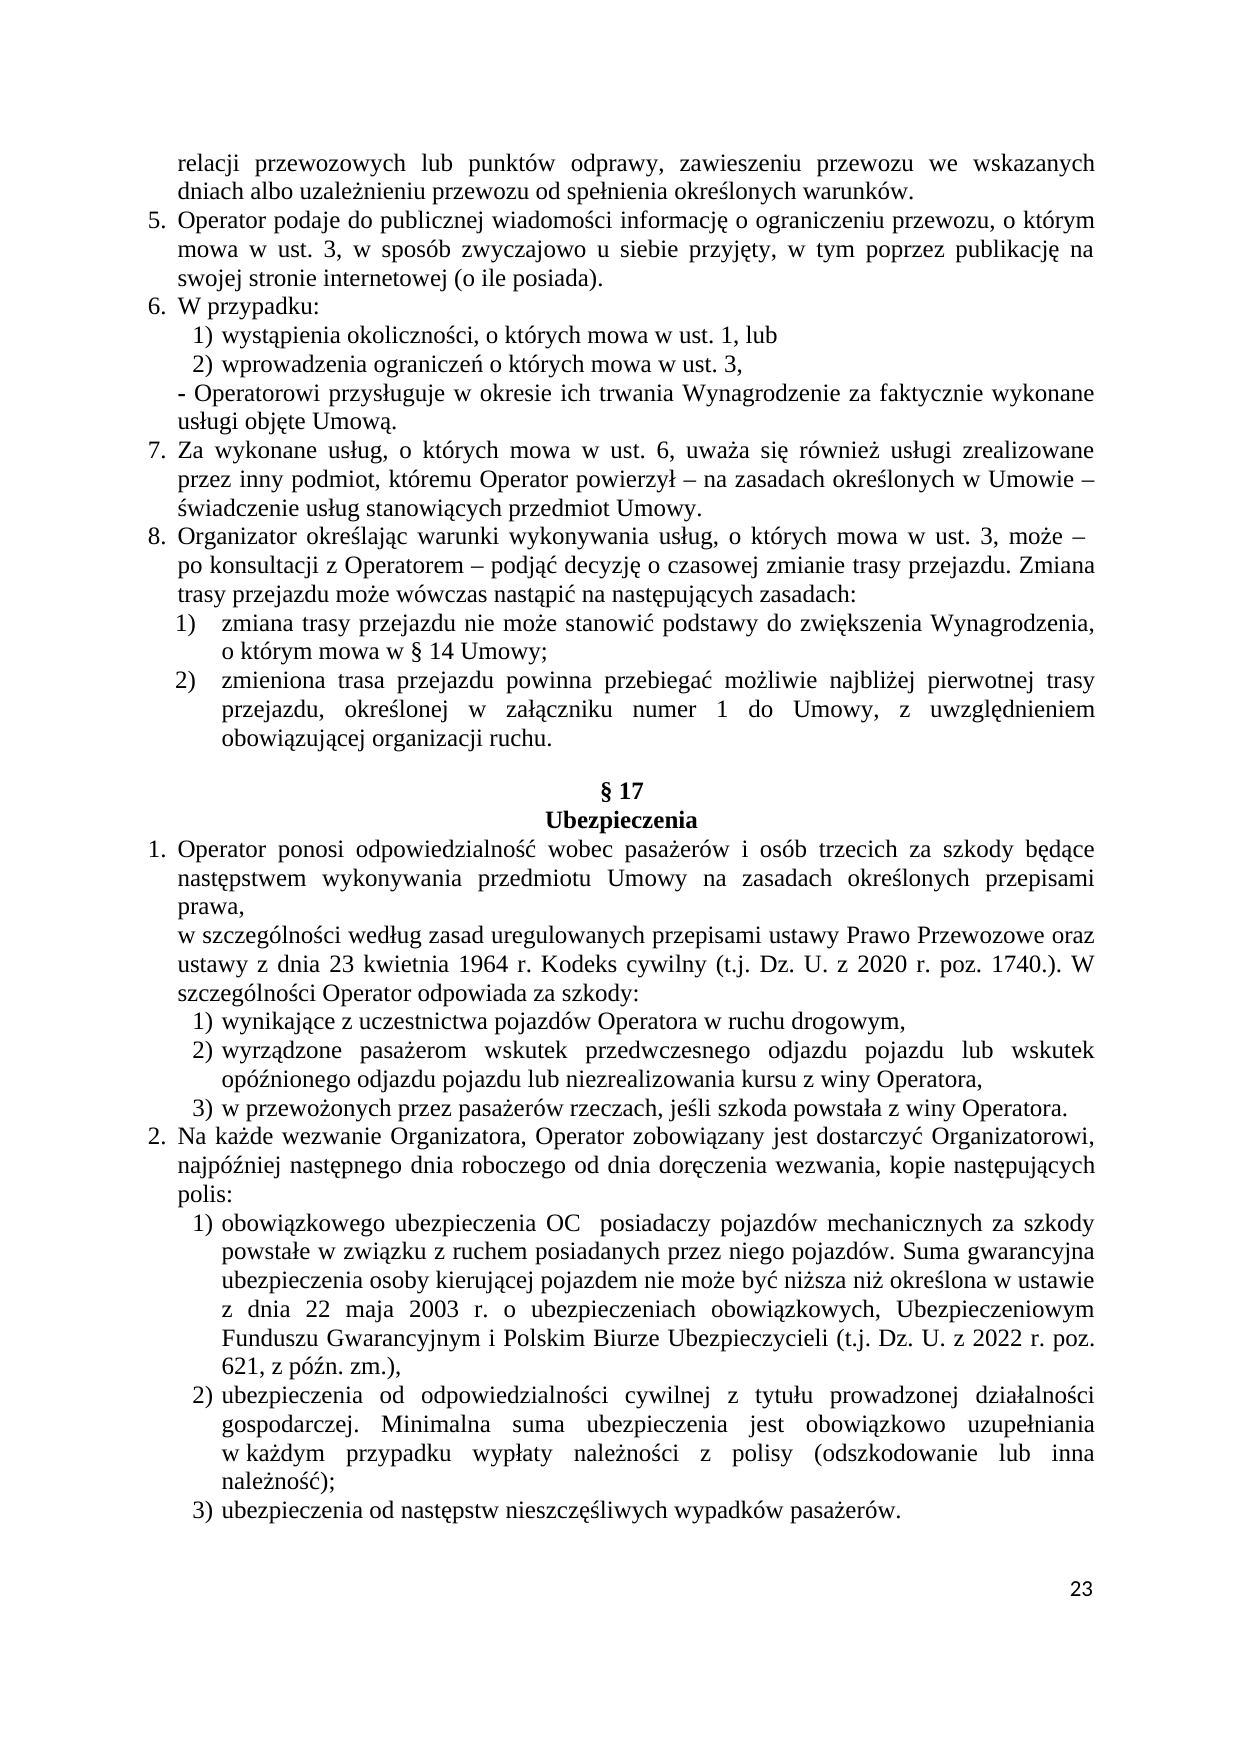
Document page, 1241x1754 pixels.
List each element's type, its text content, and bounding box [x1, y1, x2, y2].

list zmiana trasy przejazdu nie może stanowić podstawy do zwiększenia Wynagrodzenia, o którym mowa w § 14 Umowy; [175, 608, 1096, 665]
list wyrządzone pasażerom wskutek przedwczesnego odjazdu pojazdu lub wskutek opóźnionego odjazdu pojazdu lub niezrealizowania kursu z winy Operatora, [192, 1035, 1096, 1093]
list Operator ponosi odpowiedzialność wobec pasażerów i osób trzecich za szkody będące następstwem wykonywania przedmiotu Umowy na zasadach określonych przepisami prawa, w szczególności według zasad uregulowanych przepisami ustawy Prawo Przewozowe oraz ustawy z dnia 23 kwietnia 1964 r. Kodeks cywilny (t.j. Dz. U. z 2020 r. poz. 1740.). W szczególności Operator odpowiada za szkody: [148, 834, 1096, 1006]
list zmieniona trasa przejazdu powinna przebiegać możliwie najbliżej pierwotnej trasy przejazdu, określonej w załączniku numer 1 do Umowy, z uwzględnieniem obowiązującej organizacji ruchu. [175, 665, 1096, 751]
list wynikające z uczestnictwa pojazdów Operatora w ruchu drogowym, [192, 1006, 1096, 1035]
list ubezpieczenia od następstw nieszczęśliwych wypadków pasażerów. [192, 1495, 1096, 1524]
list Za wykonane usług, o których mowa w ust. 6, uważa się również usługi zrealizowane przez inny podmiot, któremu Operator powierzył – na zasadach określonych w Umowie – świadczenie usług stanowiących przedmiot Umowy. [148, 435, 1096, 521]
list W przypadku: [148, 291, 1096, 320]
list obowiązkowego ubezpieczenia OC posiadaczy pojazdów mechanicznych za szkody powstałe w związku z ruchem posiadanych przez niego pojazdów. Suma gwarancyjna ubezpieczenia osoby kierującej pojazdem nie może być niższa niż określona w ustawie z dnia 22 maja 2003 r. o ubezpieczeniach obowiązkowych, Ubezpieczeniowym Funduszu Gwarancyjnym i Polskim Biurze Ubezpieczycieli (t.j. Dz. U. z 2022 r. poz. 621, z późn. zm.), [192, 1208, 1096, 1380]
list wystąpienia okoliczności, o których mowa w ust. 1, lub [192, 320, 1096, 349]
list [148, 148, 1096, 205]
list wprowadzenia ograniczeń o których mowa w ust. 3, [192, 349, 1096, 378]
text Ubezpieczenia [147, 805, 1096, 834]
list w przewożonych przez pasażerów rzeczach, jeśli szkoda powstała z winy Operatora. [192, 1093, 1096, 1121]
text - Operatorowi przysługuje w okresie ich trwania Wynagrodzenie za faktycznie wykonane usługi objęte Umową. [177, 378, 1096, 435]
list Na każde wezwanie Organizatora, Operator zobowiązany jest dostarczyć Organizatorowi, najpóźniej następnego dnia roboczego od dnia doręczenia wezwania, kopie następujących polis: [148, 1121, 1096, 1208]
list Organizator określając warunki wykonywania usług, o których mowa w ust. 3, może – po konsultacji z Operatorem – podjąć decyzję o czasowej zmianie trasy przejazdu. Zmiana trasy przejazdu może wówczas nastąpić na następujących zasadach: [148, 521, 1096, 608]
list Operator podaje do publicznej wiadomości informację o ograniczeniu przewozu, o którym mowa w ust. 3, w sposób zwyczajowo u siebie przyjęty, w tym poprzez publikację na swojej stronie internetowej (o ile posiada). [148, 205, 1096, 291]
text § 17 [148, 776, 1096, 805]
list ubezpieczenia od odpowiedzialności cywilnej z tytułu prowadzonej działalności gospodarczej. Minimalna suma ubezpieczenia jest obowiązkowo uzupełniania w każdym przypadku wypłaty należności z polisy (odszkodowanie lub inna należność); [192, 1380, 1096, 1495]
